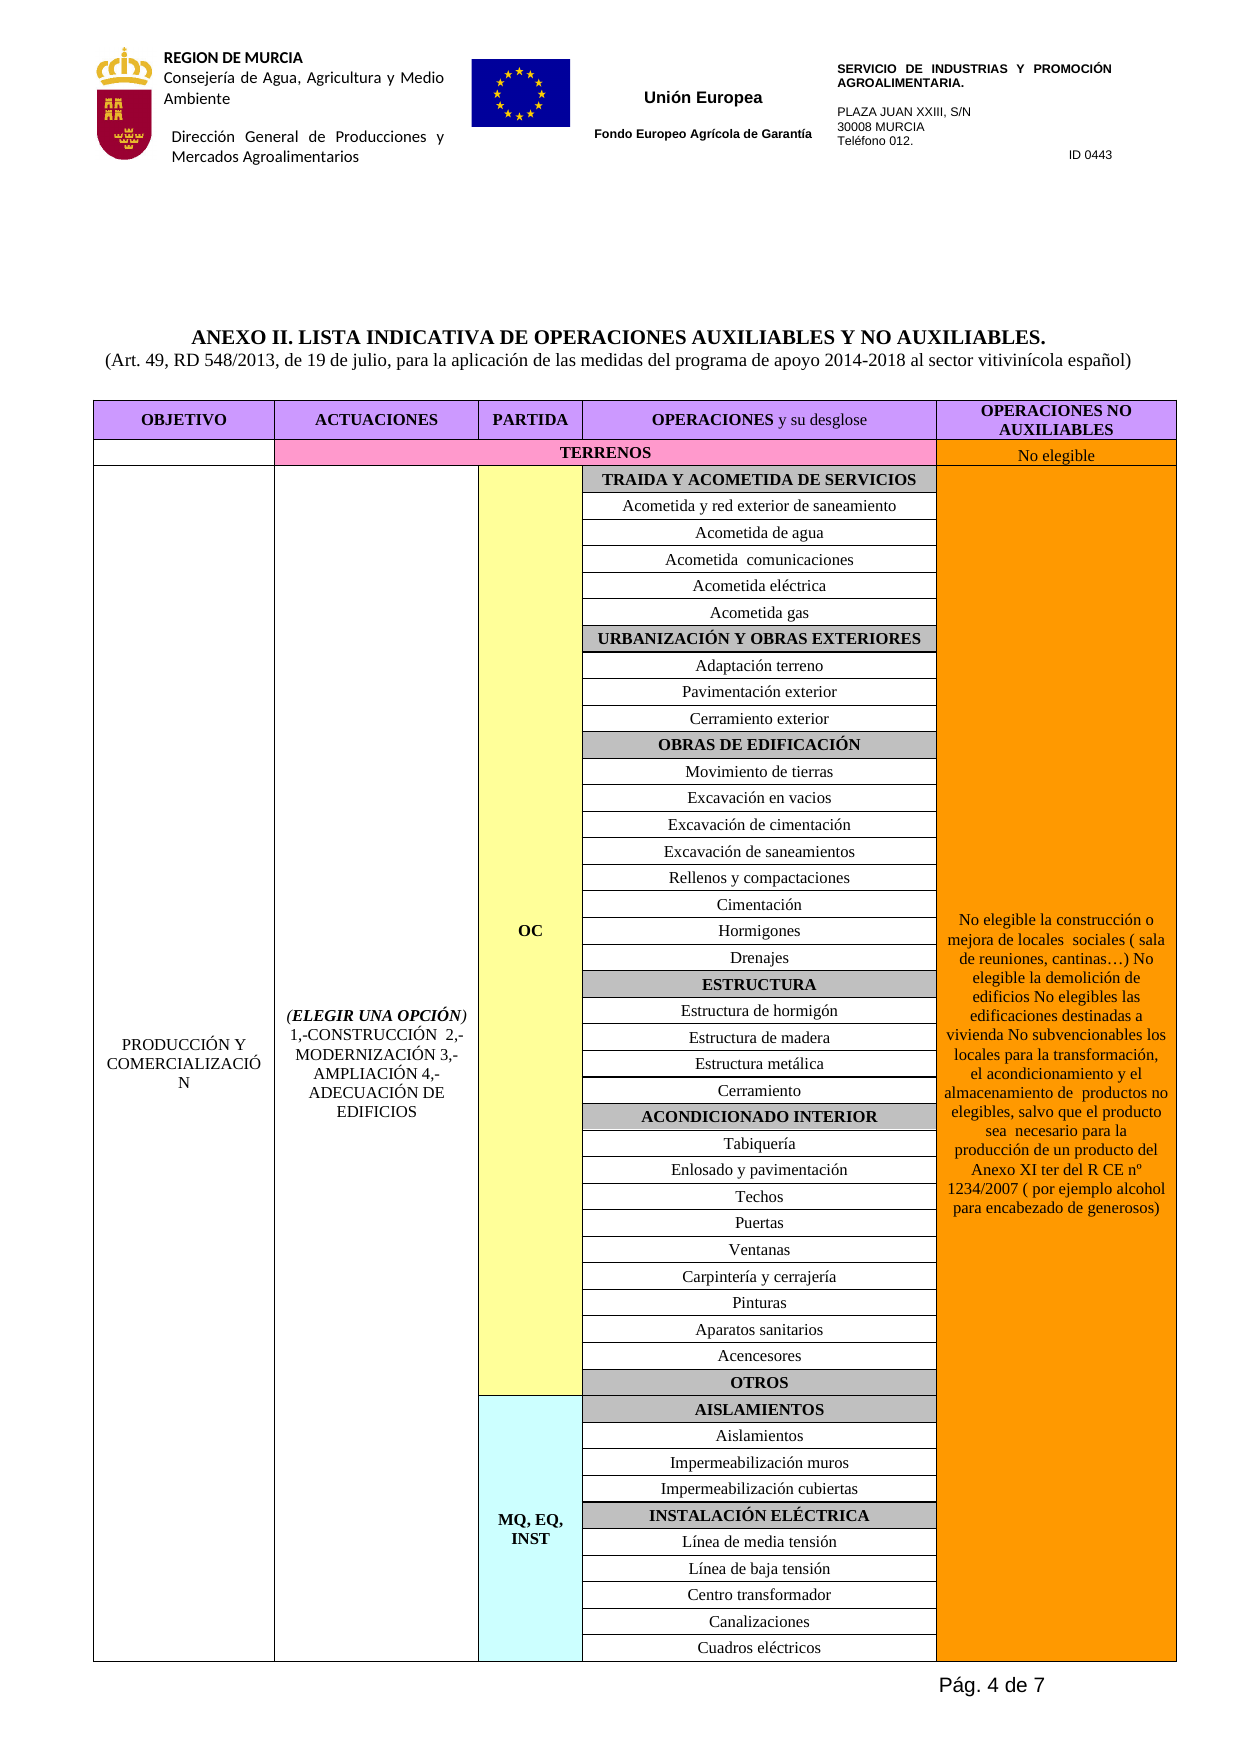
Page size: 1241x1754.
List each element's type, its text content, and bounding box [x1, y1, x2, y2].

table_cell [94, 440, 274, 465]
table_cell Canalizaciones [583, 1609, 936, 1634]
table_cell Puertas [583, 1210, 936, 1236]
picture [471, 59, 571, 127]
table_cell Acometida eléctrica [583, 573, 936, 598]
table_cell Movimiento de tierras [583, 759, 936, 784]
table_cell URBANIZACIÓN Y OBRAS EXTERIORES [583, 626, 936, 651]
table_cell OTROS [583, 1370, 936, 1395]
text ANEXO II. LISTA INDICATIVA DE OPERACIONES AUXILIABLES Y NO AUXILIABLES. [88, 325, 1149, 349]
table_cell Rellenos y compactaciones [583, 865, 936, 890]
table_cell Enlosado y pavimentación [583, 1157, 936, 1183]
table_cell Excavación en vacios [583, 785, 936, 811]
table_cell Estructura metálica [583, 1051, 936, 1076]
table_cell PRODUCCIÓN Y COMERCIALIZACIÓN [94, 466, 274, 1661]
table_cell Drenajes [583, 945, 936, 970]
table_cell AISLAMIENTOS [583, 1396, 936, 1422]
table_cell Ventanas [583, 1237, 936, 1262]
table_cell MQ, EQ, INST [479, 1396, 582, 1661]
table_cell Cerramiento exterior [583, 706, 936, 731]
table_cell Impermeabilización muros [583, 1449, 936, 1475]
table_cell No elegible [937, 440, 1176, 465]
table_cell Pavimentación exterior [583, 679, 936, 704]
table_cell Línea de baja tensión [583, 1556, 936, 1581]
table_cell Excavación de cimentación [583, 812, 936, 837]
table_cell Hormigones [583, 918, 936, 943]
table_cell Cimentación [583, 891, 936, 917]
table_cell Impermeabilización cubiertas [583, 1476, 936, 1501]
table_cell ESTRUCTURA [583, 971, 936, 997]
table_cell Línea de media tensión [583, 1529, 936, 1554]
picture [95, 47, 157, 160]
text (Art. 49, RD 548/2013, de 19 de julio, para la aplicación de las medidas del programa de apoyo 2014-2018 al sector vitivinícola español) [88, 349, 1149, 371]
table_cell Estructura de madera [583, 1024, 936, 1050]
table_cell Techos [583, 1184, 936, 1209]
table_cell OC [479, 466, 582, 1395]
table_cell Pinturas [583, 1290, 936, 1315]
table_header OPERACIONES y su desglose [583, 401, 936, 439]
table_cell Cerramiento [583, 1078, 936, 1103]
table_cell Estructura de hormigón [583, 998, 936, 1023]
table_header OPERACIONES NO AUXILIABLES [937, 401, 1176, 439]
table_cell ACONDICIONADO INTERIOR [583, 1104, 936, 1129]
table_cell TRAIDA Y ACOMETIDA DE SERVICIOS [583, 466, 936, 492]
table_cell (ELEGIR UNA OPCIÓN) 1,-CONSTRUCCIÓN 2,-MODERNIZACIÓN 3,-AMPLIACIÓN 4,-ADECUACIÓN DE EDIFICIOS [275, 466, 478, 1661]
table_cell Aparatos sanitarios [583, 1316, 936, 1342]
table_cell Cuadros eléctricos [583, 1635, 936, 1661]
table_cell No elegible la construcción o mejora de locales sociales ( sala de reuniones, cantinas…) No elegible la demolición de edificios No elegibles las edificaciones destinadas a vivienda No subvencionables los locales para la transformación, el acondicionamiento y el almacenamiento de productos no elegibles, salvo que el producto sea necesario para la producción de un producto del Anexo XI ter del R CE nº 1234/2007 ( por ejemplo alcohol para encabezado de generosos) [937, 466, 1176, 1661]
table_cell Acencesores [583, 1343, 936, 1368]
table_header OBJETIVO [94, 401, 274, 439]
table_cell TERRENOS [275, 440, 936, 465]
table_cell Acometida de agua [583, 520, 936, 545]
table_cell OBRAS DE EDIFICACIÓN [583, 732, 936, 758]
table_cell Carpintería y cerrajería [583, 1263, 936, 1289]
table_header PARTIDA [479, 401, 582, 439]
table_cell Centro transformador [583, 1582, 936, 1608]
table_cell Excavación de saneamientos [583, 838, 936, 864]
table_cell Adaptación terreno [583, 653, 936, 678]
table_cell Acometida y red exterior de saneamiento [583, 493, 936, 518]
table_cell Tabiquería [583, 1131, 936, 1156]
table_header ACTUACIONES [275, 401, 478, 439]
table_cell Aislamientos [583, 1423, 936, 1448]
table_cell Acometida comunicaciones [583, 546, 936, 572]
table_cell INSTALACIÓN ELÉCTRICA [583, 1503, 936, 1528]
table_cell Acometida gas [583, 599, 936, 625]
